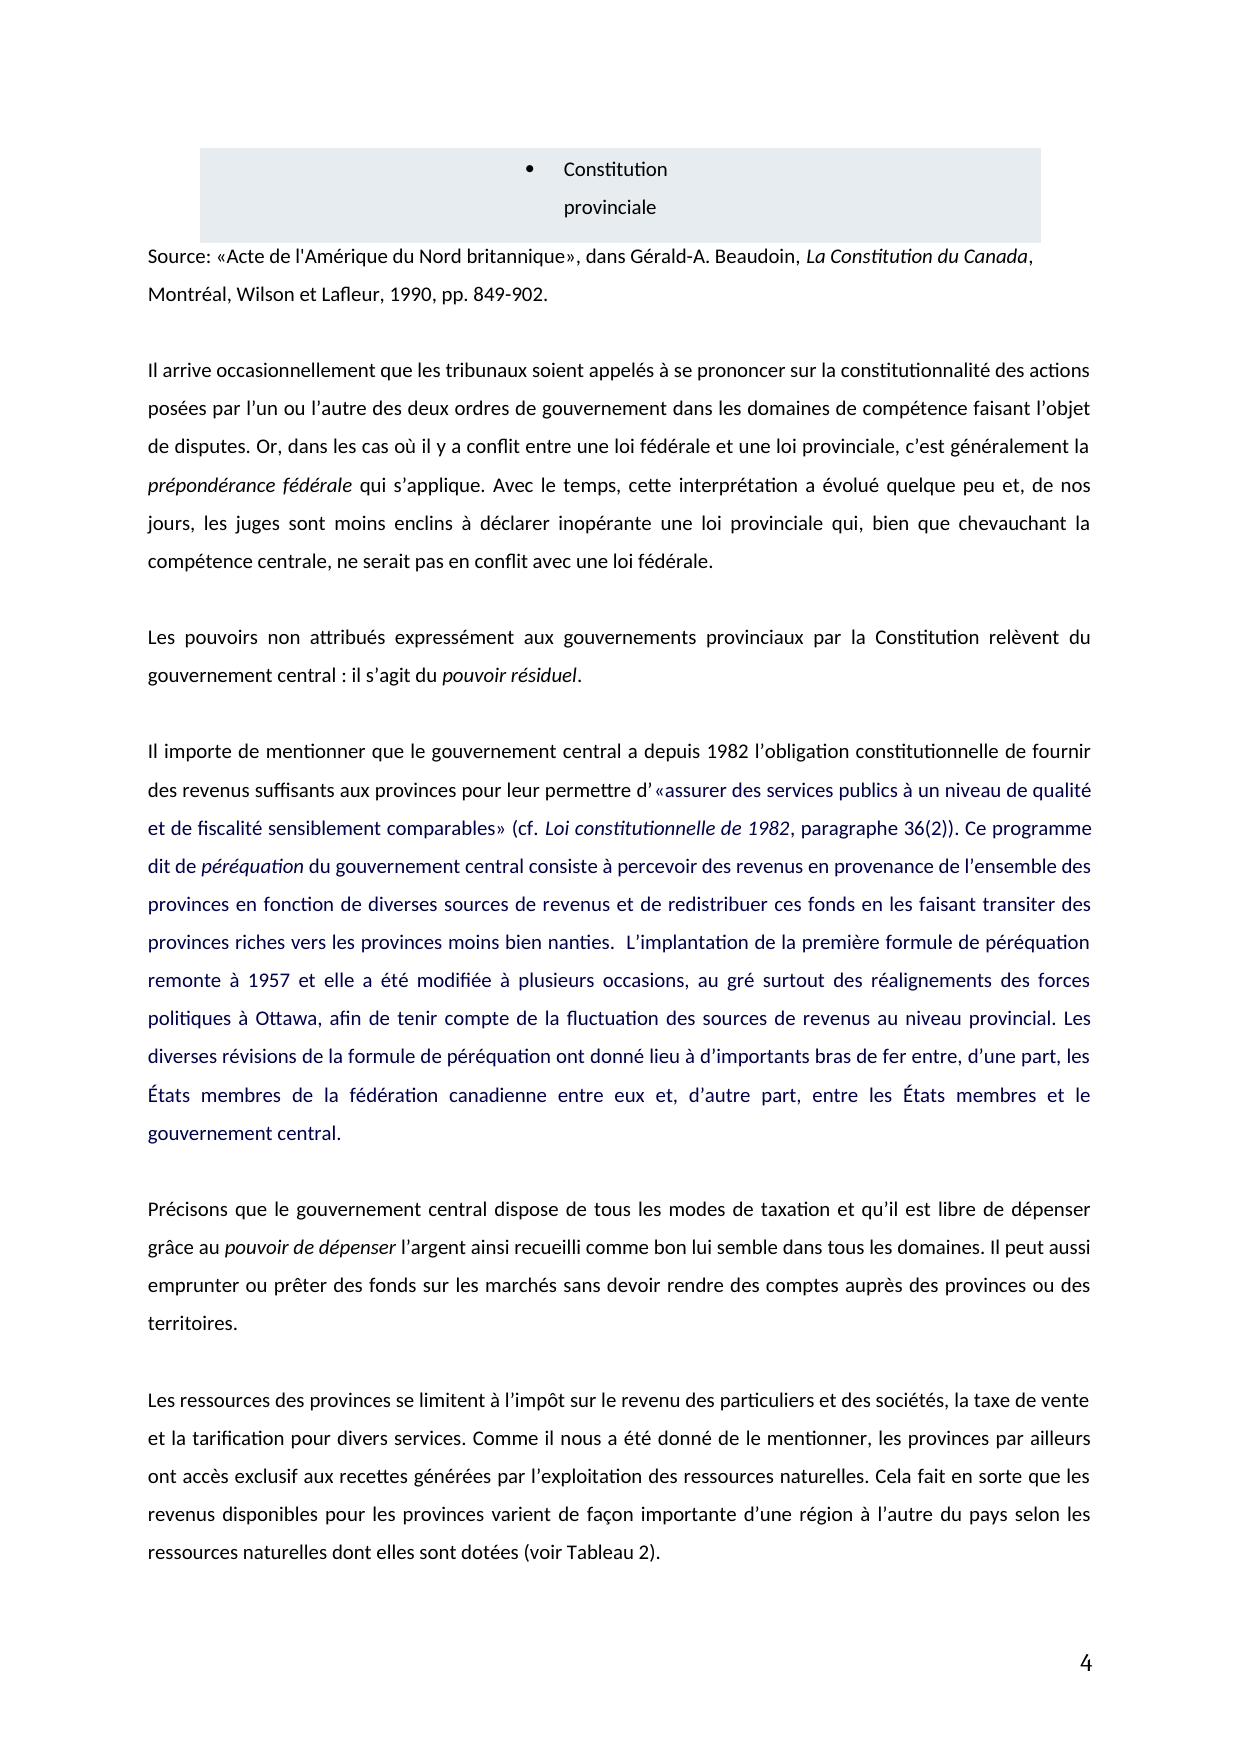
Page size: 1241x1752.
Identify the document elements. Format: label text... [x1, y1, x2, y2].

text Les pouvoirs non attribués expressément aux gouvernements provinciaux par la Constitution relèvent du gouvernement central : il s’agit du pouvoir résiduel. [148, 624, 1092, 688]
text Source: «Acte de l'Amérique du Nord britannique», dans Gérald-A. Beaudoin, La Constitution du Canada, Montréal, Wilson et Lafleur, 1990, pp. 849-902. [148, 243, 1092, 306]
text Il arrive occasionnellement que les tribunaux soient appelés à se prononcer sur la constitutionnalité des actions posées par l’un ou l’autre des deux ordres de gouvernement dans les domaines de compétence faisant l’objet de disputes. Or, dans les cas où il y a conflit entre une loi fédérale et une loi provinciale, c’est généralement la prépondérance fédérale qui s’applique. Avec le temps, cette interprétation a évolué quelque peu et, de nos jours, les juges sont moins enclins à déclarer inopérante une loi provinciale qui, bien que chevauchant la compétence centrale, ne serait pas en conflit avec une loi fédérale. [148, 357, 1092, 573]
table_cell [760, 148, 1041, 243]
text Les ressources des provinces se limitent à l’impôt sur le revenu des particuliers et des sociétés, la taxe de vente et la tarification pour divers services. Comme il nous a été donné de le mentionner, les provinces par ailleurs ont accès exclusif aux recettes générées par l’exploitation des ressources naturelles. Cela fait en sorte que les revenus disponibles pour les provinces varient de façon importante d’une région à l’autre du pays selon les ressources naturelles dont elles sont dotées (voir Tableau 2). [148, 1387, 1092, 1565]
text Il importe de mentionner que le gouvernement central a depuis 1982 l’obligation constitutionnelle de fournir des revenus suffisants aux provinces pour leur permettre d’«assurer des services publics à un niveau de qualité et de fiscalité sensiblement comparables» (cf. Loi constitutionnelle de 1982, paragraphe 36(2)). Ce programme dit de péréquation du gouvernement central consiste à percevoir des revenus en provenance de l’ensemble des provinces en fonction de diverses sources de revenus et de redistribuer ces fonds en les faisant transiter des provinces riches vers les provinces moins bien nanties. L’implantation de la première formule de péréquation remonte à 1957 et elle a été modifiée à plusieurs occasions, au gré surtout des réalignements des forces politiques à Ottawa, afin de tenir compte de la fluctuation des sources de revenus au niveau provincial. Les diverses révisions de la formule de péréquation ont donné lieu à d’importants bras de fer entre, d’une part, les États membres de la fédération canadienne entre eux et, d’autre part, entre les États membres et le gouvernement central. [148, 739, 1092, 1145]
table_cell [200, 148, 480, 243]
text Précisons que le gouvernement central dispose de tous les modes de taxation et qu’il est libre de dépenser grâce au pouvoir de dépenser l’argent ainsi recueilli comme bon lui semble dans tous les domaines. Il peut aussi emprunter ou prêter des fonds sur les marchés sans devoir rendre des comptes auprès des provinces ou des territoires. [148, 1196, 1092, 1336]
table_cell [480, 148, 760, 243]
